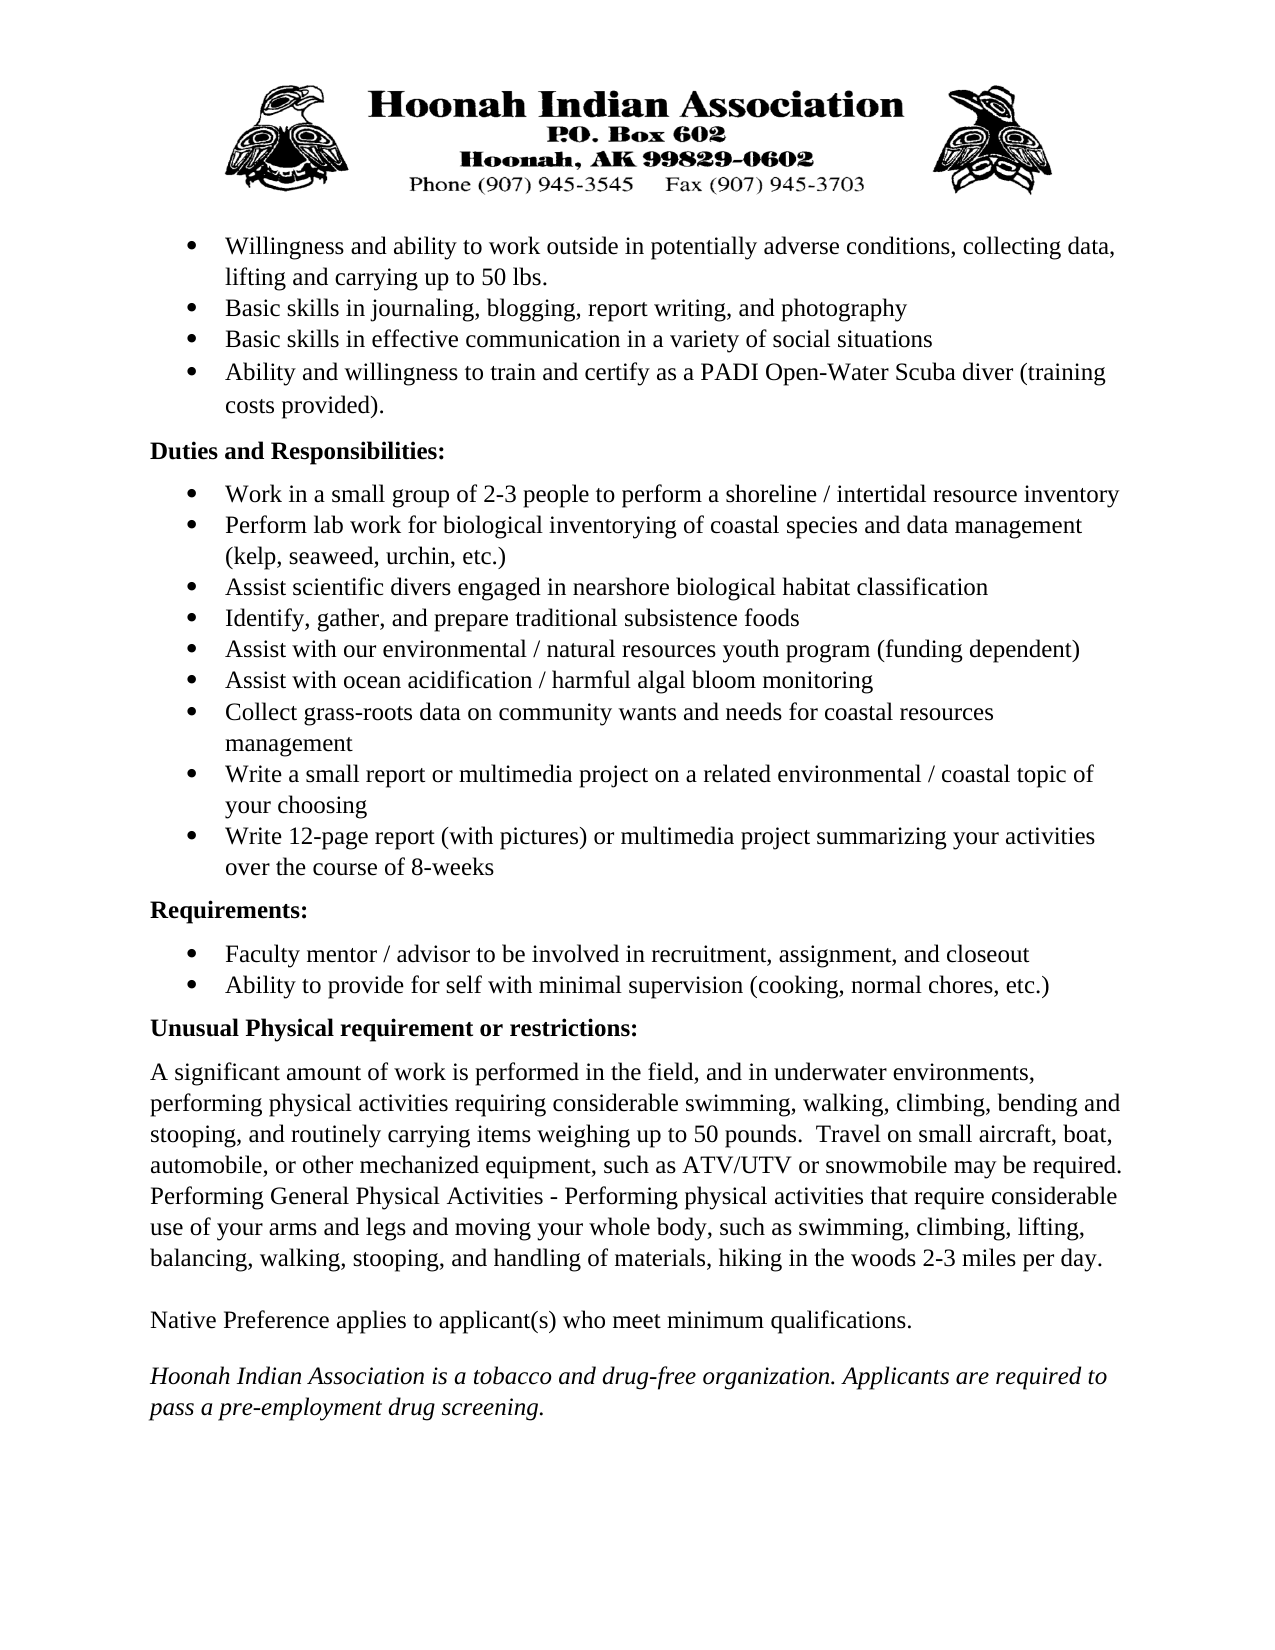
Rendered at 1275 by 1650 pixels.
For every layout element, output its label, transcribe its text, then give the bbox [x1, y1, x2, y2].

list Write a small report or multimedia project on a related environmental / coastal topic of your choosing [187, 759, 1125, 818]
list Write 12-page report (with pictures) or multimedia project summarizing your activities over the course of 8-weeks [187, 821, 1125, 881]
list Assist scientific divers engaged in nearshore biological habitat classification [187, 572, 1125, 601]
list Ability to provide for self with minimal supervision (cooking, normal chores, etc.) [187, 970, 1125, 999]
list Identify, gather, and prepare traditional subsistence foods [187, 603, 1125, 632]
list Assist with our environmental / natural resources youth program (funding dependent) [187, 634, 1125, 663]
text Native Preference applies to applicant(s) who meet minimum qualifications. [150, 1305, 1125, 1334]
list Collect grass-roots data on community wants and needs for coastal resources management [187, 697, 1125, 756]
list Faculty mentor / advisor to be involved in recruitment, assignment, and closeout [187, 939, 1125, 968]
text Performing General Physical Activities - Performing physical activities that require considerable use of your arms and legs and moving your whole body, such as swimming, climbing, lifting, balancing, walking, stooping, and handling of materials, hiking in the woods 2-3 miles per day. [150, 1181, 1125, 1272]
text Unusual Physical requirement or restrictions: [150, 1013, 1125, 1042]
picture [220, 75, 1055, 200]
list Ability and willingness to train and certify as a PADI Open-Water Scuba diver (training costs provided). [187, 357, 1125, 419]
text A significant amount of work is performed in the field, and in underwater environments, performing physical activities requiring considerable swimming, walking, climbing, bending and stooping, and routinely carrying items weighing up to 50 pounds. Travel on small aircraft, boat, automobile, or other mechanized equipment, such as ATV/UTV or snowmobile may be required. [150, 1057, 1125, 1179]
text Requirements: [150, 895, 1125, 924]
text Duties and Responsibilities: [150, 436, 1125, 464]
list Perform lab work for biological inventorying of coastal species and data management (kelp, seaweed, urchin, etc.) [187, 510, 1125, 570]
list Work in a small group of 2-3 people to perform a shoreline / intertidal resource inventory [187, 479, 1125, 508]
list Assist with ocean acidification / harmful algal bloom monitoring [187, 666, 1125, 694]
list Willingness and ability to work outside in potentially adverse conditions, collecting data, lifting and carrying up to 50 lbs. [187, 231, 1125, 291]
list Basic skills in journaling, blogging, report writing, and photography [187, 293, 1125, 322]
list Basic skills in effective communication in a variety of social situations [187, 324, 1125, 353]
text Hoonah Indian Association is a tobacco and drug-free organization. Applicants are required to pass a pre-employment drug screening. [150, 1361, 1125, 1421]
